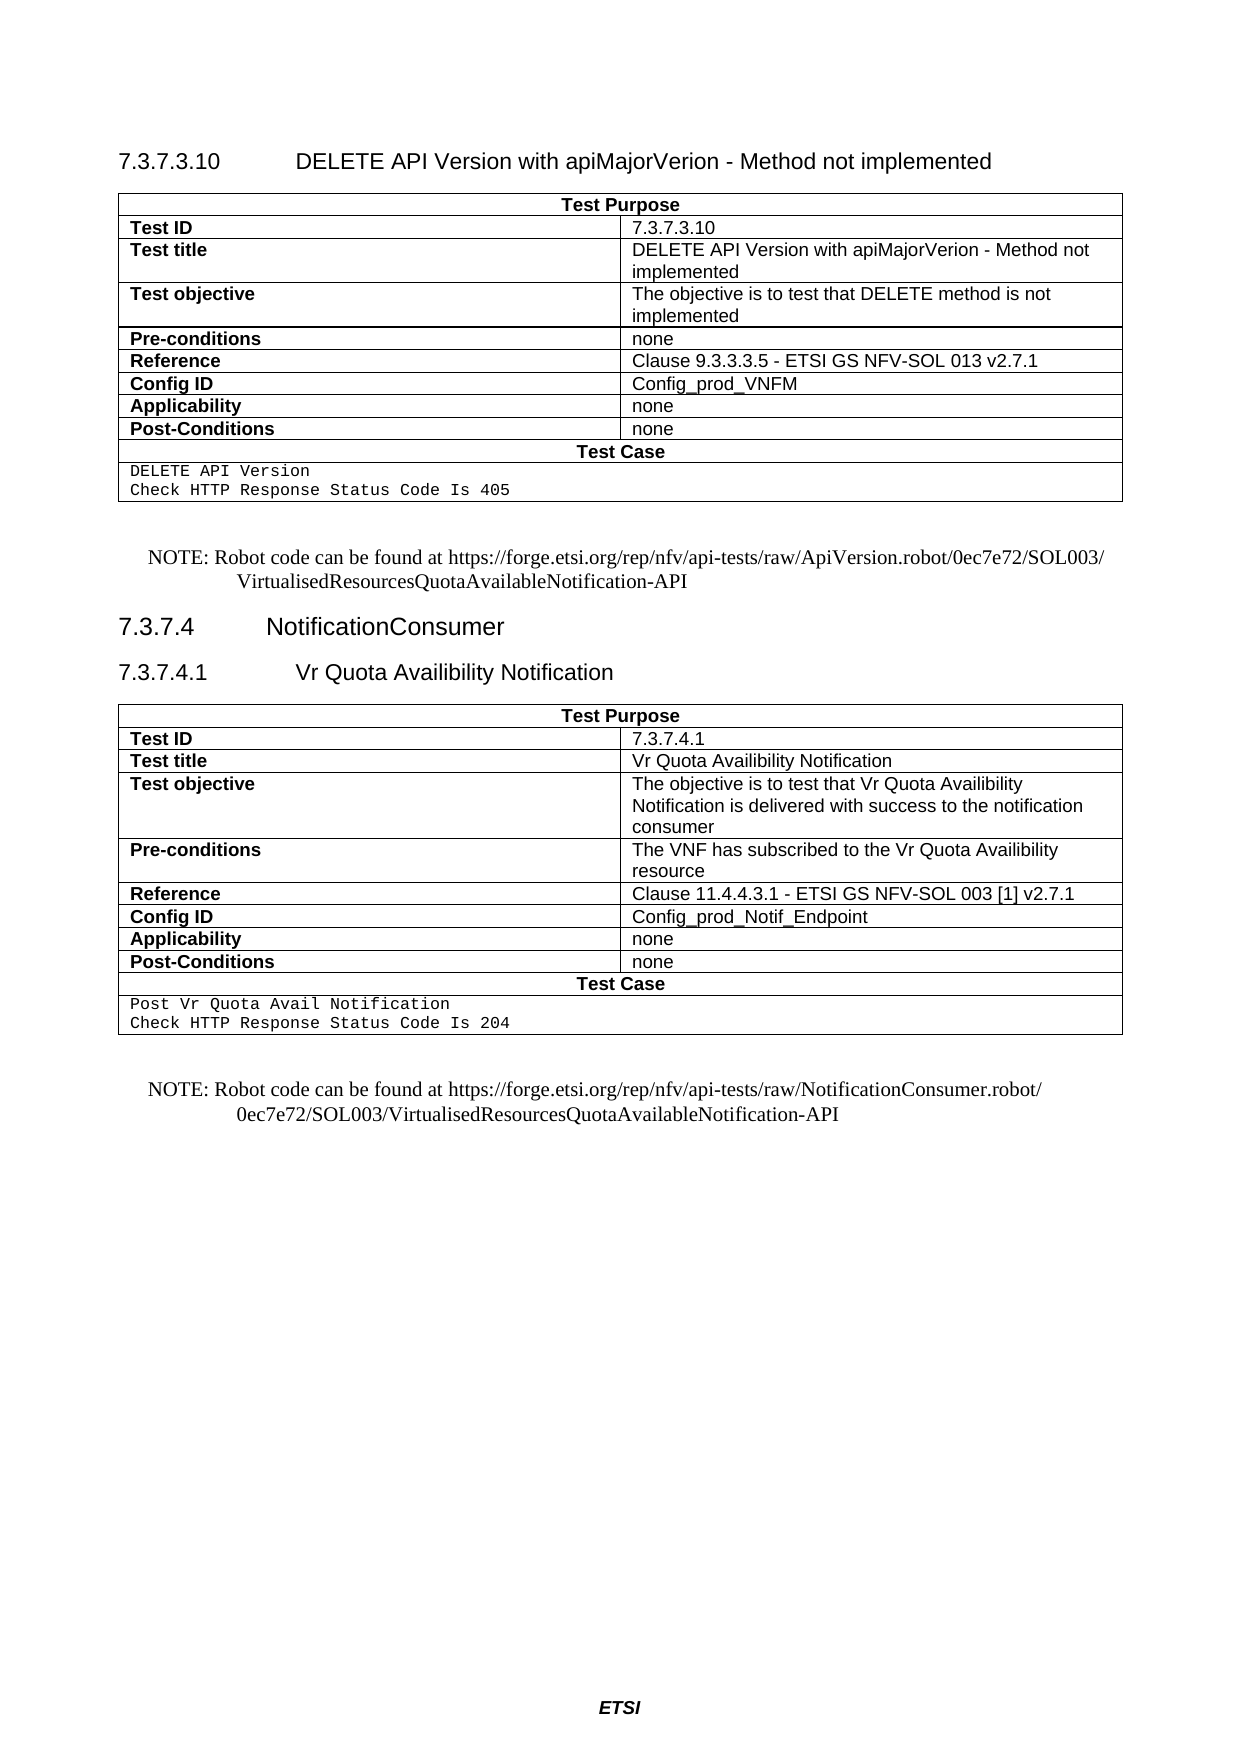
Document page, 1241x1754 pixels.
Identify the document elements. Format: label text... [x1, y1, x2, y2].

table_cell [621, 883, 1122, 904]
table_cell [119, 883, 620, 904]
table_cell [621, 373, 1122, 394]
subtitle 7.3.7.4.1 Vr Quota Availibility Notification [118, 659, 1122, 685]
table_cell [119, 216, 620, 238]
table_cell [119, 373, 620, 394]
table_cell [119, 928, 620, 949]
subtitle 7.3.7.4 NotificationConsumer [118, 611, 1122, 640]
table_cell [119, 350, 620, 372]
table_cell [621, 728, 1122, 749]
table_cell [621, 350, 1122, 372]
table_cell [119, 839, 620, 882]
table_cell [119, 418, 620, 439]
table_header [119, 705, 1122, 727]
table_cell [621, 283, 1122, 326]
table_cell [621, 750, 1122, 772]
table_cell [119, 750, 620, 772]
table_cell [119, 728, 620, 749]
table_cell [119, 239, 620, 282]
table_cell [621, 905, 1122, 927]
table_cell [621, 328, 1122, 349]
text NOTE: Robot code can be found at https://forge.etsi.org/rep/nfv/api-tests/raw/NotificationConsumer.robot/0ec7e72/SOL003/VirtualisedResourcesQuotaAvailableNotification-API [148, 1077, 1122, 1126]
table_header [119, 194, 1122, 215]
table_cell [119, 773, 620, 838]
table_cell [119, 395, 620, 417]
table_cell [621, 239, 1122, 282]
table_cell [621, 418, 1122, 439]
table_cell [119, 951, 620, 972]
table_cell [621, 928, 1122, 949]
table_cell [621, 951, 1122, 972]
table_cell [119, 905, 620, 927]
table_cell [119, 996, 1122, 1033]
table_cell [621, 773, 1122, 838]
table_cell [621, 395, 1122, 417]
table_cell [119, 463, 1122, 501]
text NOTE: Robot code can be found at https://forge.etsi.org/rep/nfv/api-tests/raw/ApiVersion.robot/0ec7e72/SOL003/VirtualisedResourcesQuotaAvailableNotification-API [148, 544, 1122, 593]
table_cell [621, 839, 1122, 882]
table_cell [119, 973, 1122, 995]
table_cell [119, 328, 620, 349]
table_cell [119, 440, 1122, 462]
subtitle 7.3.7.3.10 DELETE API Version with apiMajorVerion - Method not implemented [118, 148, 1122, 174]
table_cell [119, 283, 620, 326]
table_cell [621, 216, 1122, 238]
